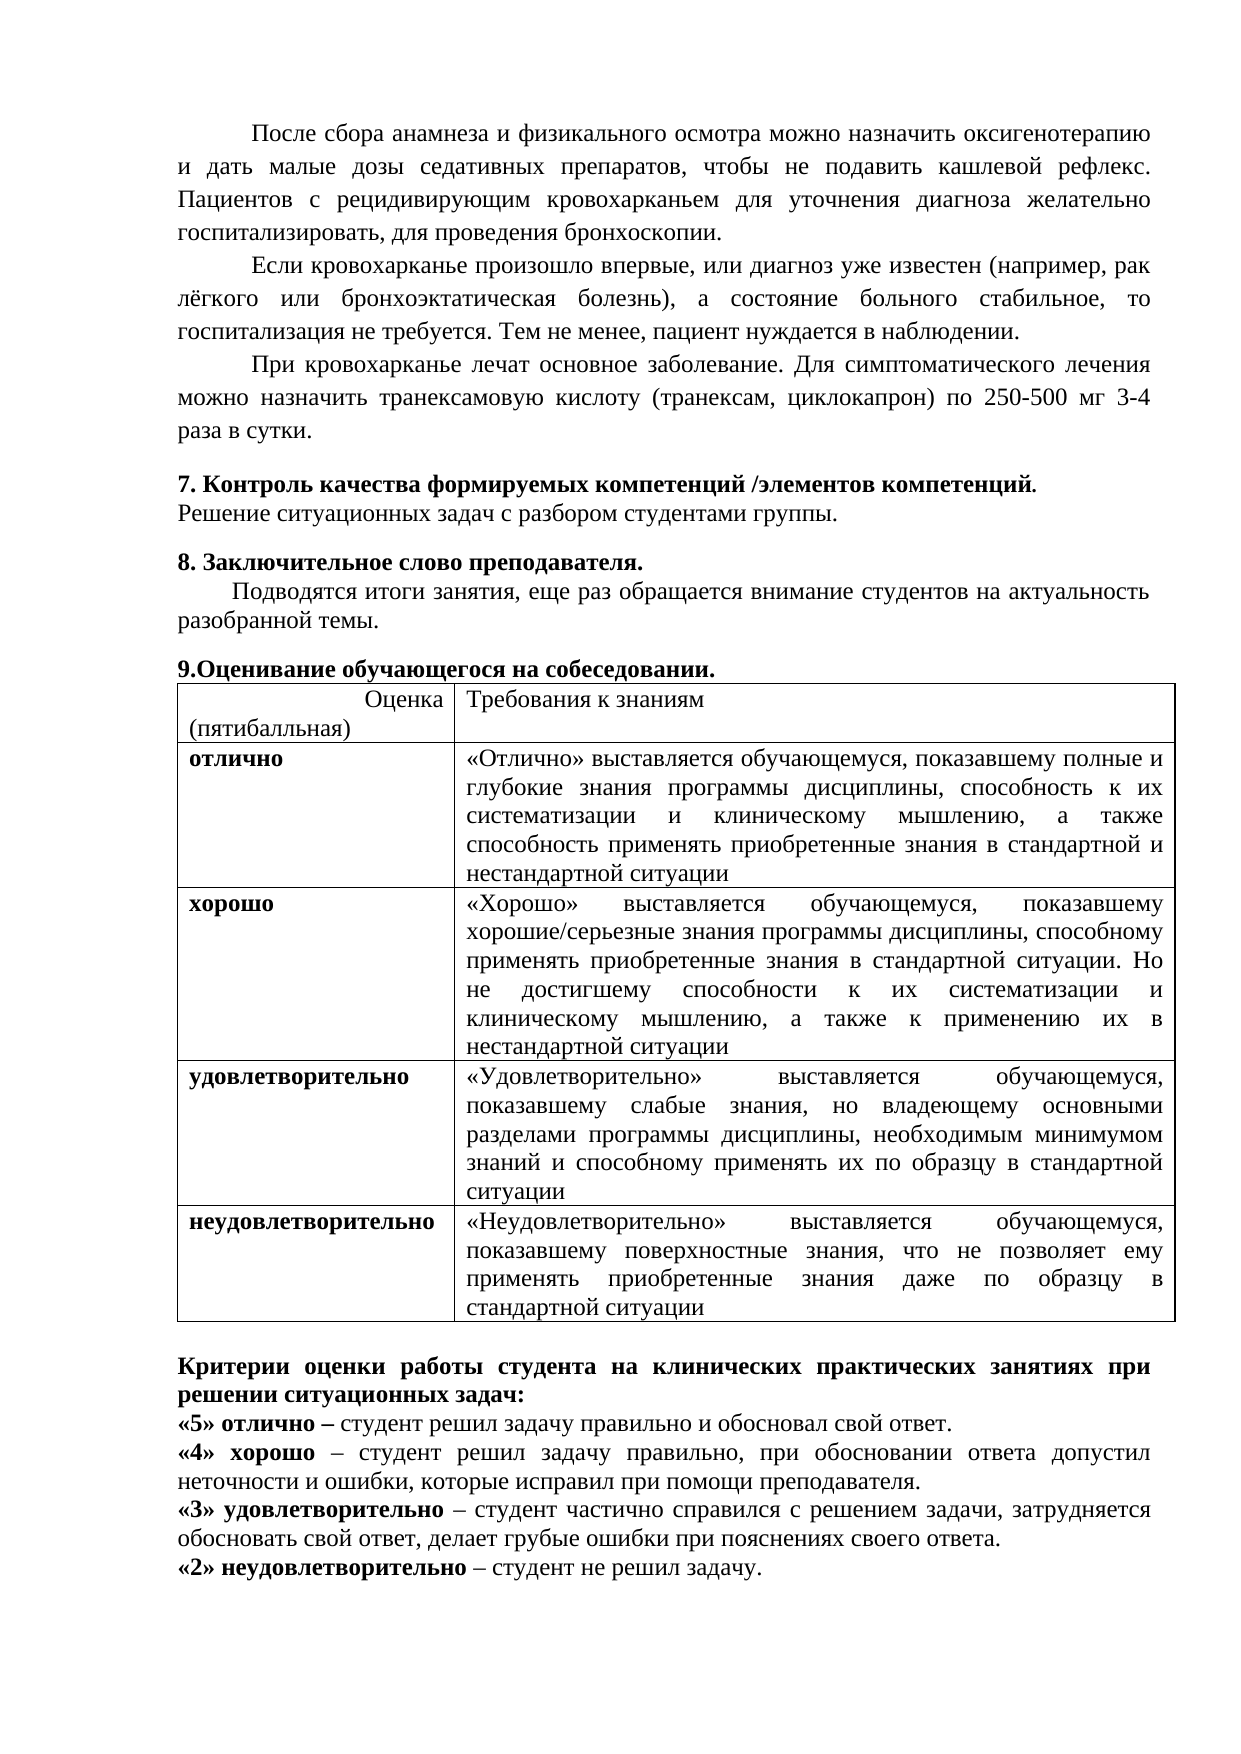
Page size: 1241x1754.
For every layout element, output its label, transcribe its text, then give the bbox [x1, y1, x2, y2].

table_cell удовлетворительно [178, 1061, 454, 1205]
text Критерии оценки работы студента на клинических практических занятиях при решении ситуационных задач: [177, 1351, 1152, 1408]
table_cell «Неудовлетворительно» выставляется обучающемуся, показавшему поверхностные знания, что не позволяет ему применять приобретенные знания даже по образцу в стандартной ситуации [455, 1206, 1174, 1321]
text Решение ситуационных задач с разбором студентами группы. [177, 498, 1152, 527]
text «5» отлично – студент решил задачу правильно и обосновал свой ответ. [177, 1408, 1152, 1437]
text «2» неудовлетворительно – студент не решил задачу. [177, 1552, 1152, 1581]
text 7. Контроль качества формируемых компетенций /элементов компетенций. [177, 469, 1152, 498]
table_header Оценка (пятибалльная) [178, 684, 454, 742]
table_cell хорошо [178, 888, 454, 1060]
text 8. Заключительное слово преподавателя. [177, 547, 1152, 576]
text При кровохарканье лечат основное заболевание. Для симптоматического лечения можно назначить транексамовую кислоту (транексам, циклокапрон) по 250-500 мг 3-4 раза в сутки. [177, 349, 1152, 444]
table_cell неудовлетворительно [178, 1206, 454, 1321]
text «4» хорошо – студент решил задачу правильно, при обосновании ответа допустил неточности и ошибки, которые исправил при помощи преподавателя. [177, 1437, 1152, 1494]
text Если кровохарканье произошло впервые, или диагноз уже известен (например, рак лёгкого или бронхоэктатическая болезнь), а состояние больного стабильное, то госпитализация не требуется. Тем не менее, пациент нуждается в наблюдении. [177, 250, 1152, 345]
table_header Требования к знаниям [455, 684, 1174, 742]
text 9.Оценивание обучающегося на собеседовании. [177, 654, 1152, 683]
table_cell отлично [178, 743, 454, 887]
table_cell «Хорошо» выставляется обучающемуся, показавшему хорошие/серьезные знания программы дисциплины, способному применять приобретенные знания в стандартной ситуации. Но не достигшему способности к их систематизации и клиническому мышлению, а также к применению их в нестандартной ситуации [455, 888, 1174, 1060]
table_cell «Отлично» выставляется обучающемуся, показавшему полные и глубокие знания программы дисциплины, способность к их систематизации и клиническому мышлению, а также способность применять приобретенные знания в стандартной и нестандартной ситуации [455, 743, 1174, 887]
text Подводятся итоги занятия, еще раз обращается внимание студентов на актуальность разобранной темы. [177, 576, 1152, 634]
text После сбора анамнеза и физикального осмотра можно назначить оксигенотерапию и дать малые дозы седативных препаратов, чтобы не подавить кашлевой рефлекс. Пациентов с рецидивирующим кровохарканьем для уточнения диагноза желательно госпитализировать, для проведения бронхоскопии. [177, 118, 1152, 246]
text «3» удовлетворительно – студент частично справился с решением задачи, затрудняется обосновать свой ответ, делает грубые ошибки при пояснениях своего ответа. [177, 1494, 1152, 1552]
table_cell «Удовлетворительно» выставляется обучающемуся, показавшему слабые знания, но владеющему основными разделами программы дисциплины, необходимым минимумом знаний и способному применять их по образцу в стандартной ситуации [455, 1061, 1174, 1205]
